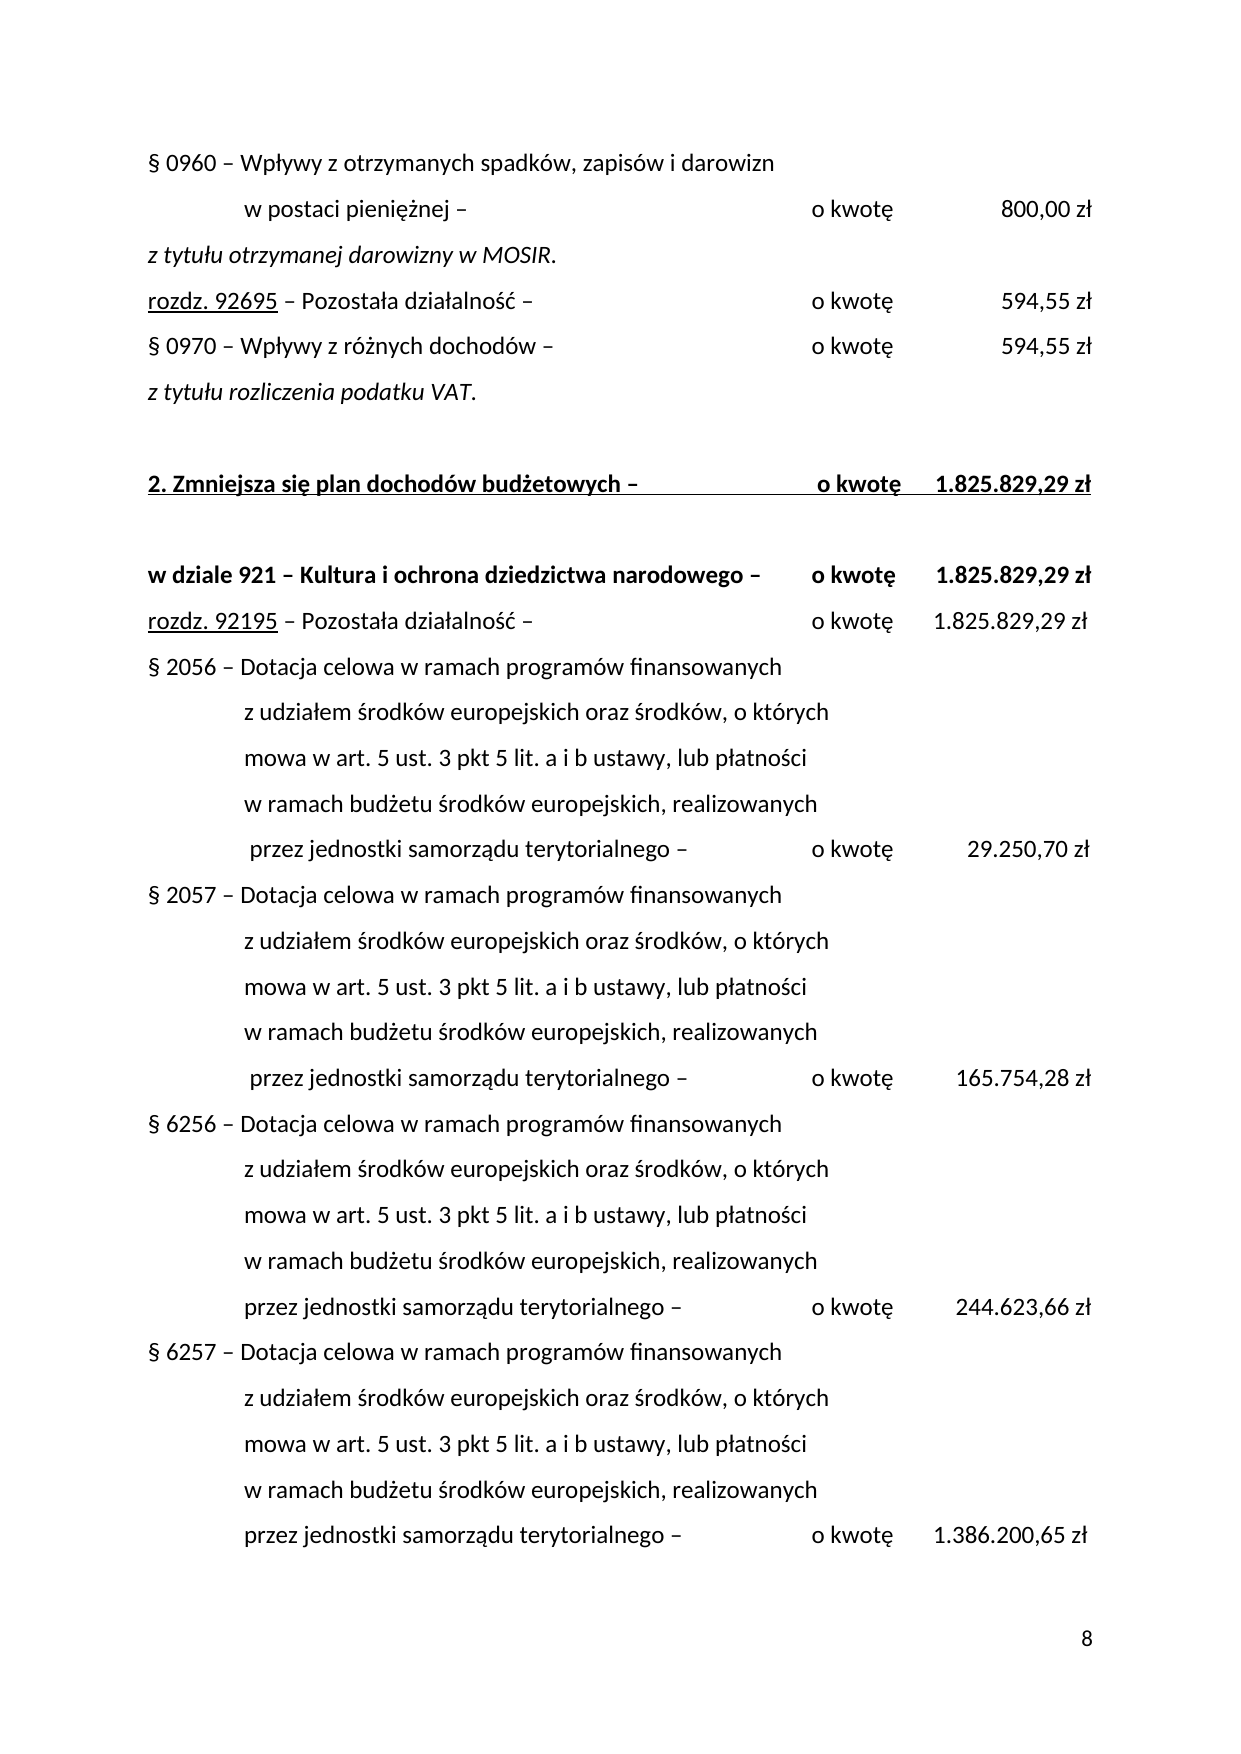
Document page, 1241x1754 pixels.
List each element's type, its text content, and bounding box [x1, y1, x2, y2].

text w ramach budżetu środków europejskich, realizowanych [148, 1474, 1093, 1504]
text przez jednostki samorządu terytorialnego – o kwotę 1.386.200,65 zł [148, 1519, 1093, 1550]
text § 0970 – Wpływy z różnych dochodów – o kwotę 594,55 zł [148, 331, 1093, 361]
text mowa w art. 5 ust. 3 pkt 5 lit. a i b ustawy, lub płatności [148, 1199, 1093, 1230]
text mowa w art. 5 ust. 3 pkt 5 lit. a i b ustawy, lub płatności [148, 971, 1093, 1001]
text przez jednostki samorządu terytorialnego – o kwotę 165.754,28 zł [148, 1062, 1093, 1093]
text w dziale 921 – Kultura i ochrona dziedzictwa narodowego – o kwotę 1.825.829,29 zł [148, 559, 1093, 590]
text z udziałem środków europejskich oraz środków, o których [148, 696, 1093, 727]
text mowa w art. 5 ust. 3 pkt 5 lit. a i b ustawy, lub płatności [148, 1428, 1093, 1458]
text § 6257 – Dotacja celowa w ramach programów finansowanych [148, 1337, 1093, 1367]
text § 2056 – Dotacja celowa w ramach programów finansowanych [148, 651, 1093, 681]
text w ramach budżetu środków europejskich, realizowanych [148, 788, 1093, 818]
text § 6256 – Dotacja celowa w ramach programów finansowanych [148, 1108, 1093, 1138]
text mowa w art. 5 ust. 3 pkt 5 lit. a i b ustawy, lub płatności [148, 742, 1093, 773]
text § 0960 – Wpływy z otrzymanych spadków, zapisów i darowizn [148, 148, 1093, 178]
text rozdz. 92195 – Pozostała działalność – o kwotę 1.825.829,29 zł [148, 605, 1093, 635]
text z tytułu otrzymanej darowizny w MOSIR. [148, 239, 1093, 269]
text § 2057 – Dotacja celowa w ramach programów finansowanych [148, 879, 1093, 910]
text przez jednostki samorządu terytorialnego – o kwotę 244.623,66 zł [148, 1291, 1093, 1321]
text z udziałem środków europejskich oraz środków, o których [148, 1154, 1093, 1184]
text 2. Zmniejsza się plan dochodów budżetowych – o kwotę 1.825.829,29 zł [148, 468, 1093, 498]
text w ramach budżetu środków europejskich, realizowanych [148, 1245, 1093, 1276]
text przez jednostki samorządu terytorialnego – o kwotę 29.250,70 zł [148, 833, 1093, 864]
text w postaci pieniężnej – o kwotę 800,00 zł [148, 193, 1093, 224]
text z tytułu rozliczenia podatku VAT. [148, 376, 1093, 407]
text z udziałem środków europejskich oraz środków, o których [148, 925, 1093, 956]
text rozdz. 92695 – Pozostała działalność – o kwotę 594,55 zł [148, 285, 1093, 315]
text z udziałem środków europejskich oraz środków, o których [148, 1382, 1093, 1413]
text w ramach budżetu środków europejskich, realizowanych [148, 1016, 1093, 1047]
